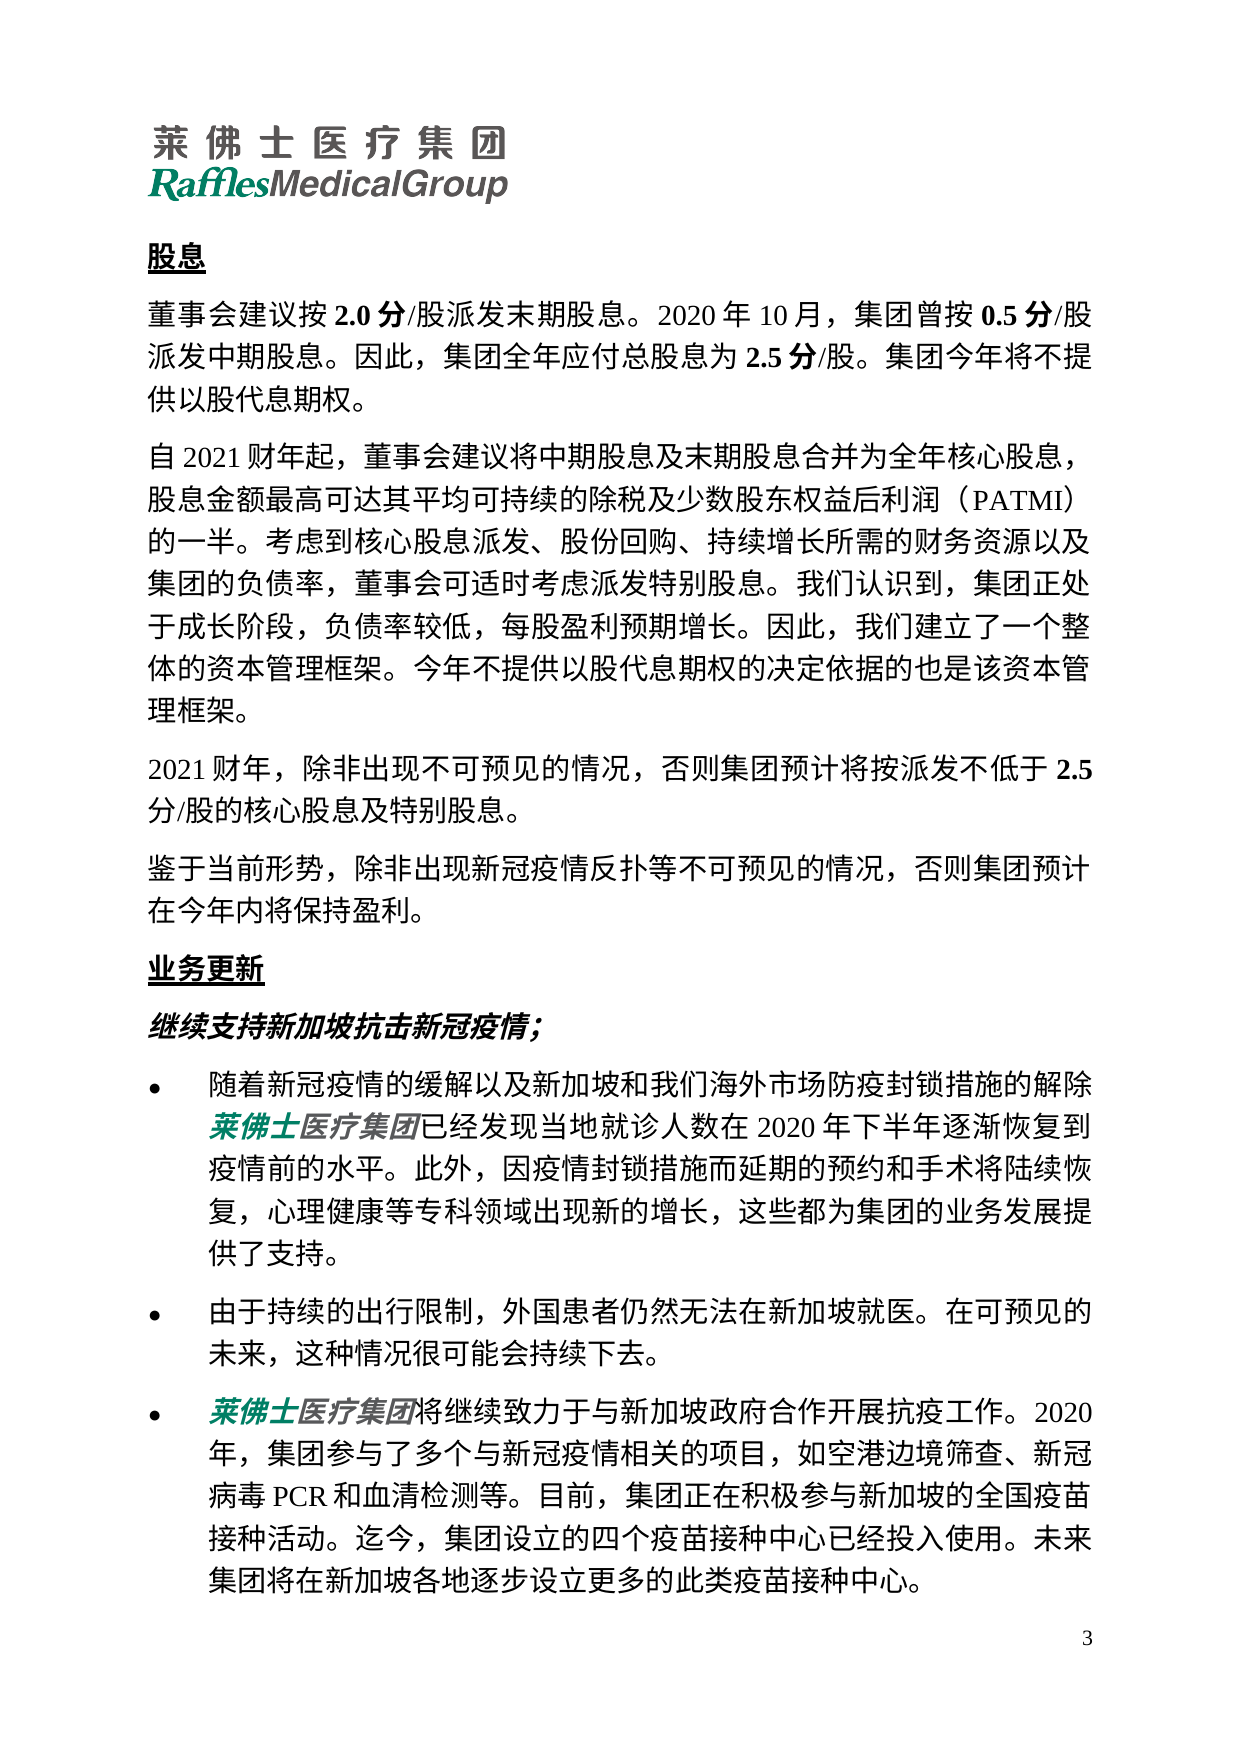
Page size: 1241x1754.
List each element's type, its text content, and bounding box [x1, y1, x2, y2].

text 董事会建议按2.0分/股派发末期股息。2020年10月，集团曾按0.5分/股派发中期股息。因此，集团全年应付总股息为2.5分/股。集团今年将不提供以股代息期权。 [148, 292, 1093, 418]
text 鉴于当前形势，除非出现新冠疫情反扑等不可预见的情况，否则集团预计在今年内将保持盈利。 [148, 846, 1093, 930]
subtitle 继续支持新加坡抗击新冠疫情； [148, 1003, 1093, 1046]
list 随着新冠疫情的缓解以及新加坡和我们海外市场防疫封锁措施的解除，莱佛士医疗集团已经发现当地就诊人数在2020年下半年逐渐恢复到疫情前的水平。此外，因疫情封锁措施而延期的预约和手术将陆续恢复，心理健康等专科领域出现新的增长，这些都为集团的业务发展提供了支持。 [148, 1061, 1093, 1273]
text 自2021财年起，董事会建议将中期股息及末期股息合并为全年核心股息，股息金额最高可达其平均可持续的除税及少数股东权益后利润（PATMI）的一半。考虑到核心股息派发、股份回购、持续增长所需的财务资源以及集团的负债率，董事会可适时考虑派发特别股息。我们认识到，集团正处于成长阶段，负债率较低，每股盈利预期增长。因此，我们建立了一个整体的资本管理框架。今年不提供以股代息期权的决定依据的也是该资本管理框架。 [148, 434, 1093, 730]
list 莱佛士医疗集团将继续致力于与新加坡政府合作开展抗疫工作。2020年，集团参与了多个与新冠疫情相关的项目，如空港边境筛查、新冠病毒PCR和血清检测等。目前，集团正在积极参与新加坡的全国疫苗接种活动。迄今，集团设立的四个疫苗接种中心已经投入使用。未来，集团将在新加坡各地逐步设立更多的此类疫苗接种中心。 [148, 1388, 1093, 1600]
list 由于持续的出行限制，外国患者仍然无法在新加坡就医。在可预见的未来，这种情况很可能会持续下去。 [148, 1288, 1093, 1373]
subtitle 股息 [148, 234, 1093, 276]
text 2021财年，除非出现不可预见的情况，否则集团预计将按派发不低于2.5分/股的核心股息及特别股息。 [148, 746, 1093, 830]
picture [147, 125, 508, 204]
subtitle 业务更新 [148, 946, 1093, 988]
